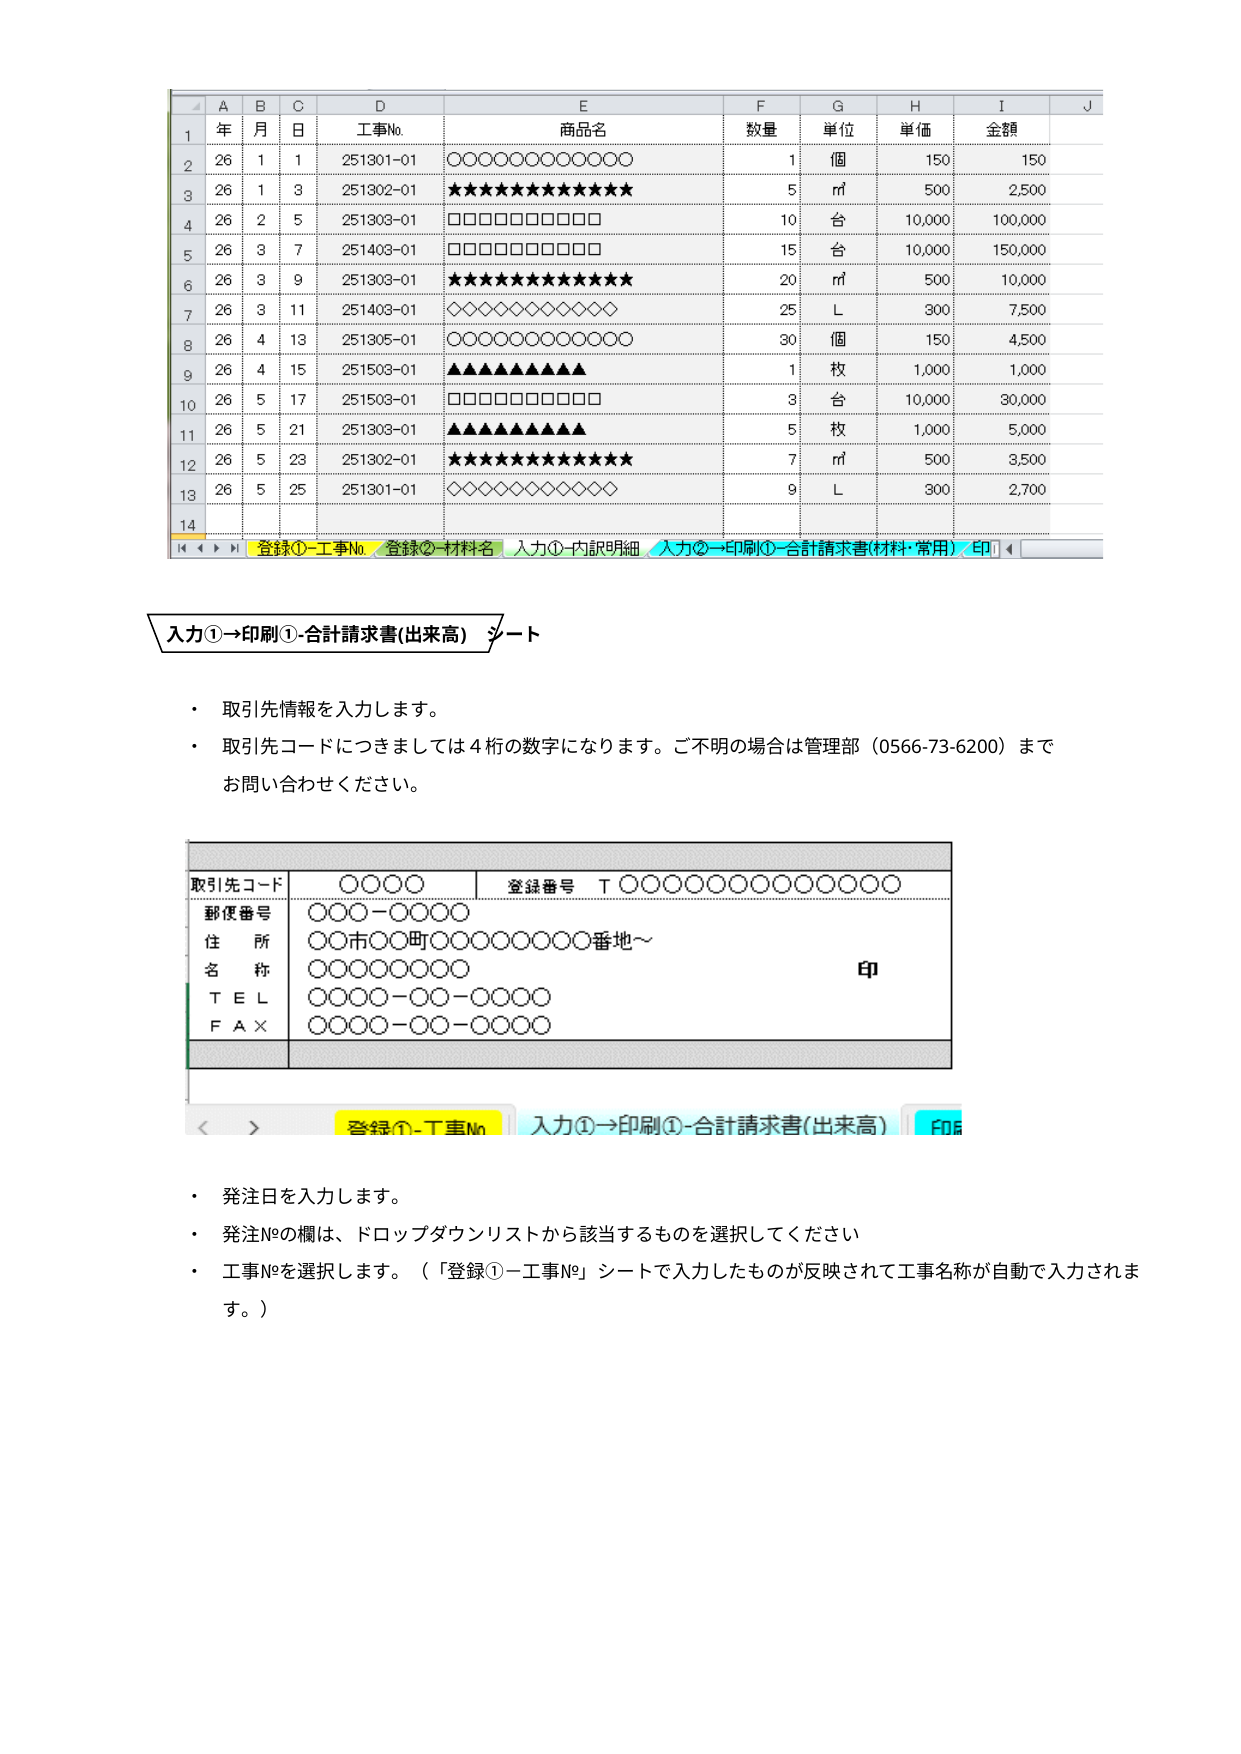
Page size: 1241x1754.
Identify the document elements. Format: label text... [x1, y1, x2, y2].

list 発注日を入力します。 [185, 1177, 1152, 1214]
text 入力①→印刷①-合計請求書(出来高) シート [490, 614, 1152, 652]
picture [167, 89, 1104, 559]
text お問い合わせください。 [223, 764, 1152, 802]
list 工事№を選択します。（「登録①－工事№」シートで入力したものが反映されて工事名称が自動で入力されます。） [185, 1252, 1152, 1327]
picture [185, 839, 962, 1135]
list 取引先情報を入力します。 [185, 689, 1152, 727]
text 入力①→印刷①-合計請求書(出来高) シート [150, 616, 501, 651]
list 取引先コードにつきましては４桁の数字になります。ご不明の場合は管理部（0566-73-6200）まで [185, 727, 1152, 764]
list 発注№の欄は、ドロップダウンリストから該当するものを選択してください [185, 1214, 1152, 1252]
